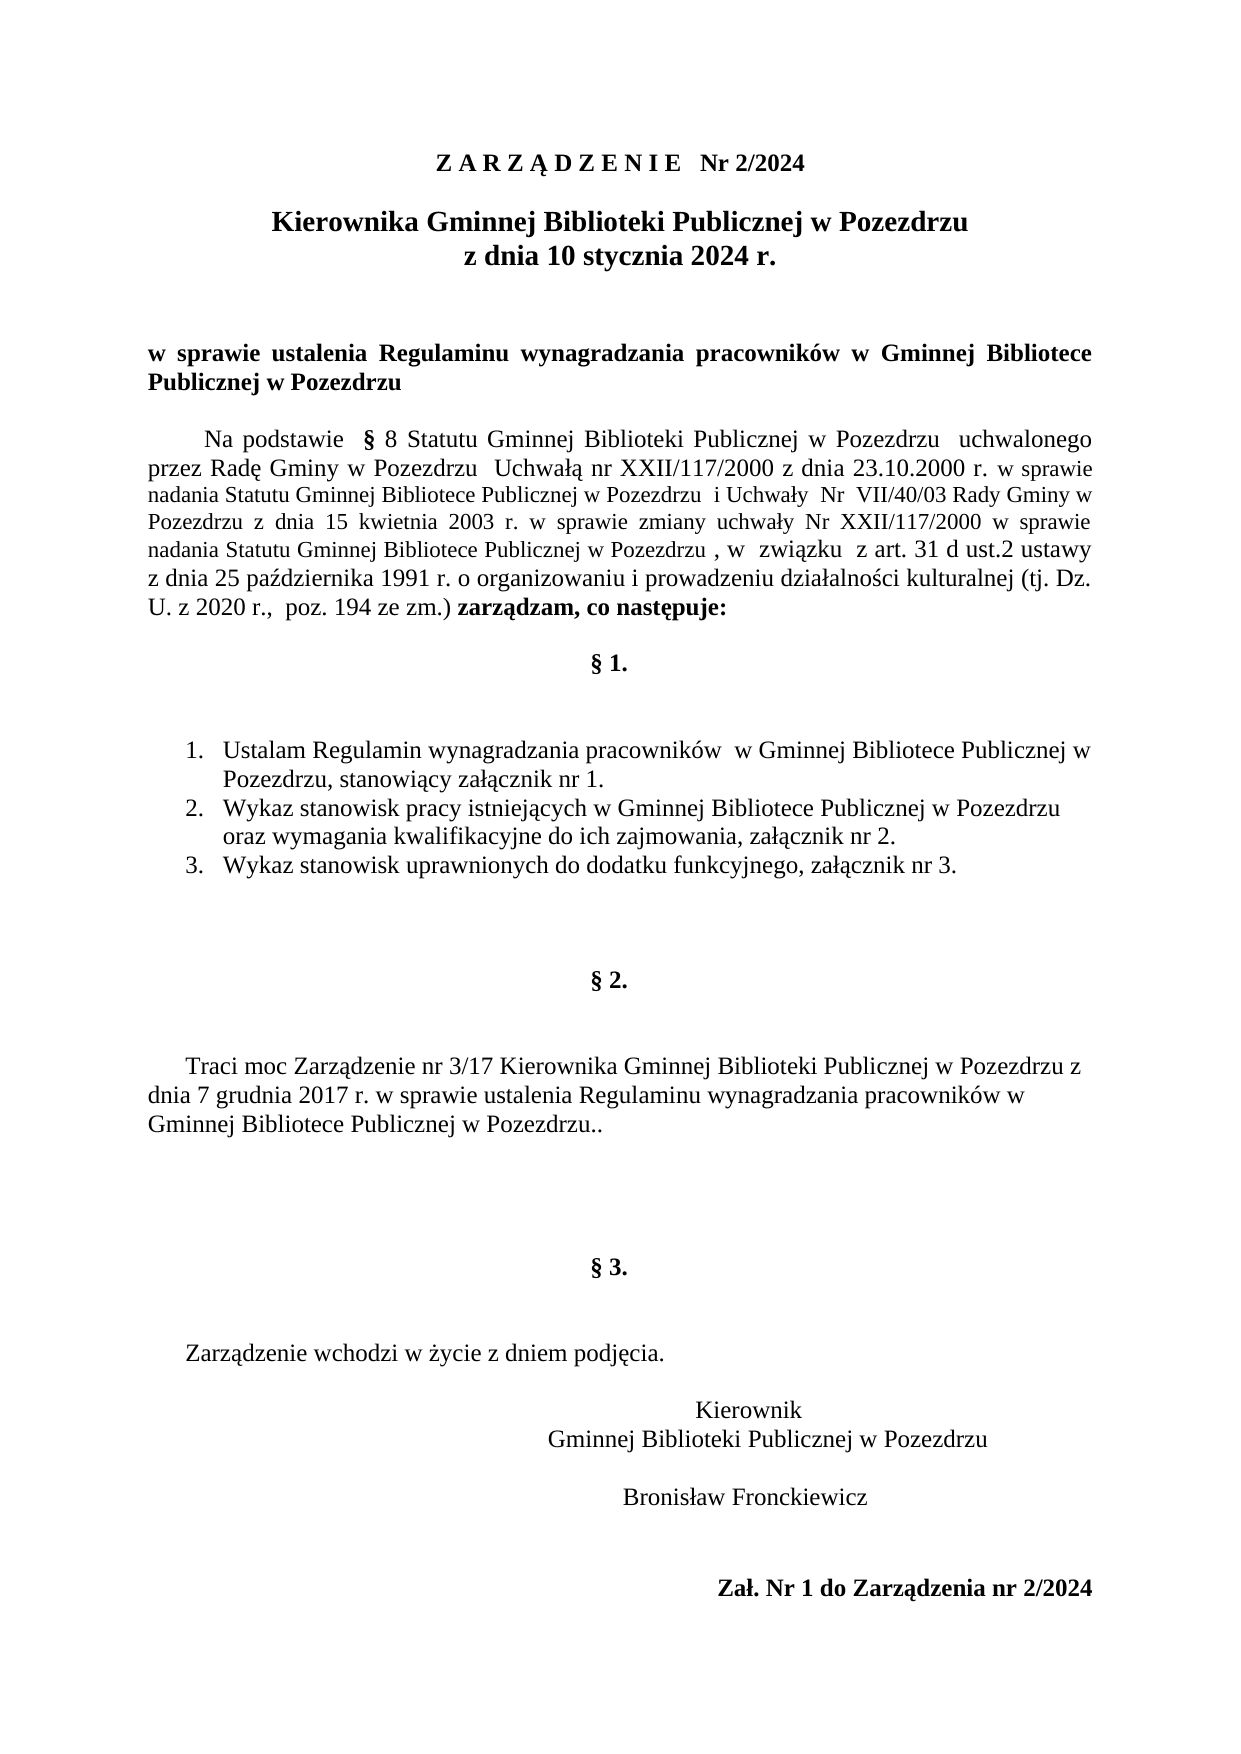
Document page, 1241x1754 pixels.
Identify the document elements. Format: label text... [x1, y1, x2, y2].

list Ustalam Regulamin wynagradzania pracowników w Gminnej Bibliotece Publicznej w Pozezdrzu, stanowiący załącznik nr 1. [185, 735, 1093, 793]
text Traci moc Zarządzenie nr 3/17 Kierownika Gminnej Biblioteki Publicznej w Pozezdrzu z dnia 7 grudnia 2017 r. w sprawie ustalenia Regulaminu wynagradzania pracowników w Gminnej Bibliotece Publicznej w Pozezdrzu.. [148, 1051, 1093, 1137]
text § 1. [531, 648, 1093, 677]
text z dnia 10 stycznia 2024 r. [148, 238, 1093, 271]
text Kierownik [148, 1395, 1093, 1424]
text § 3. [516, 1252, 1093, 1281]
text Zarządzenie wchodzi w życie z dniem podjęcia. [148, 1338, 1093, 1367]
text Z A R Z Ą D Z E N I E Nr 2/2024 [148, 148, 1093, 176]
text w sprawie ustalenia Regulaminu wynagradzania pracowników w Gminnej Bibliotece Publicznej w Pozezdrzu [148, 338, 1093, 396]
list Wykaz stanowisk uprawnionych do dodatku funkcyjnego, załącznik nr 3. [185, 850, 1093, 879]
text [148, 1424, 1093, 1453]
text Zał. Nr 1 do Zarządzenia nr 2/2024 [148, 1573, 1093, 1602]
text Kierownika Gminnej Biblioteki Publicznej w Pozezdrzu [148, 204, 1093, 238]
text Na podstawie § 8 Statutu Gminnej Biblioteki Publicznej w Pozezdrzu uchwalonego przez Radę Gminy w Pozezdrzu Uchwałą nr XXII/117/2000 z dnia 23.10.2000 r. w sprawie nadania Statutu Gminnej Bibliotece Publicznej w Pozezdrzu i Uchwały Nr VII/40/03 Rady Gminy w Pozezdrzu z dnia 15 kwietnia 2003 r. w sprawie zmiany uchwały Nr XXII/117/2000 w sprawie nadania Statutu Gminnej Bibliotece Publicznej w Pozezdrzu , w związku z art. 31 d ust.2 ustawy z dnia 25 października 1991 r. o organizowaniu i prowadzeniu działalności kulturalnej (tj. Dz. U. z 2020 r., poz. 194 ze zm.) zarządzam, co następuje: [148, 424, 1093, 621]
text § 2. [369, 966, 1093, 994]
text Bronisław Fronckiewicz [148, 1482, 1093, 1510]
list Wykaz stanowisk pracy istniejących w Gminnej Bibliotece Publicznej w Pozezdrzu oraz wymagania kwalifikacyjne do ich zajmowania, załącznik nr 2. [185, 793, 1093, 850]
